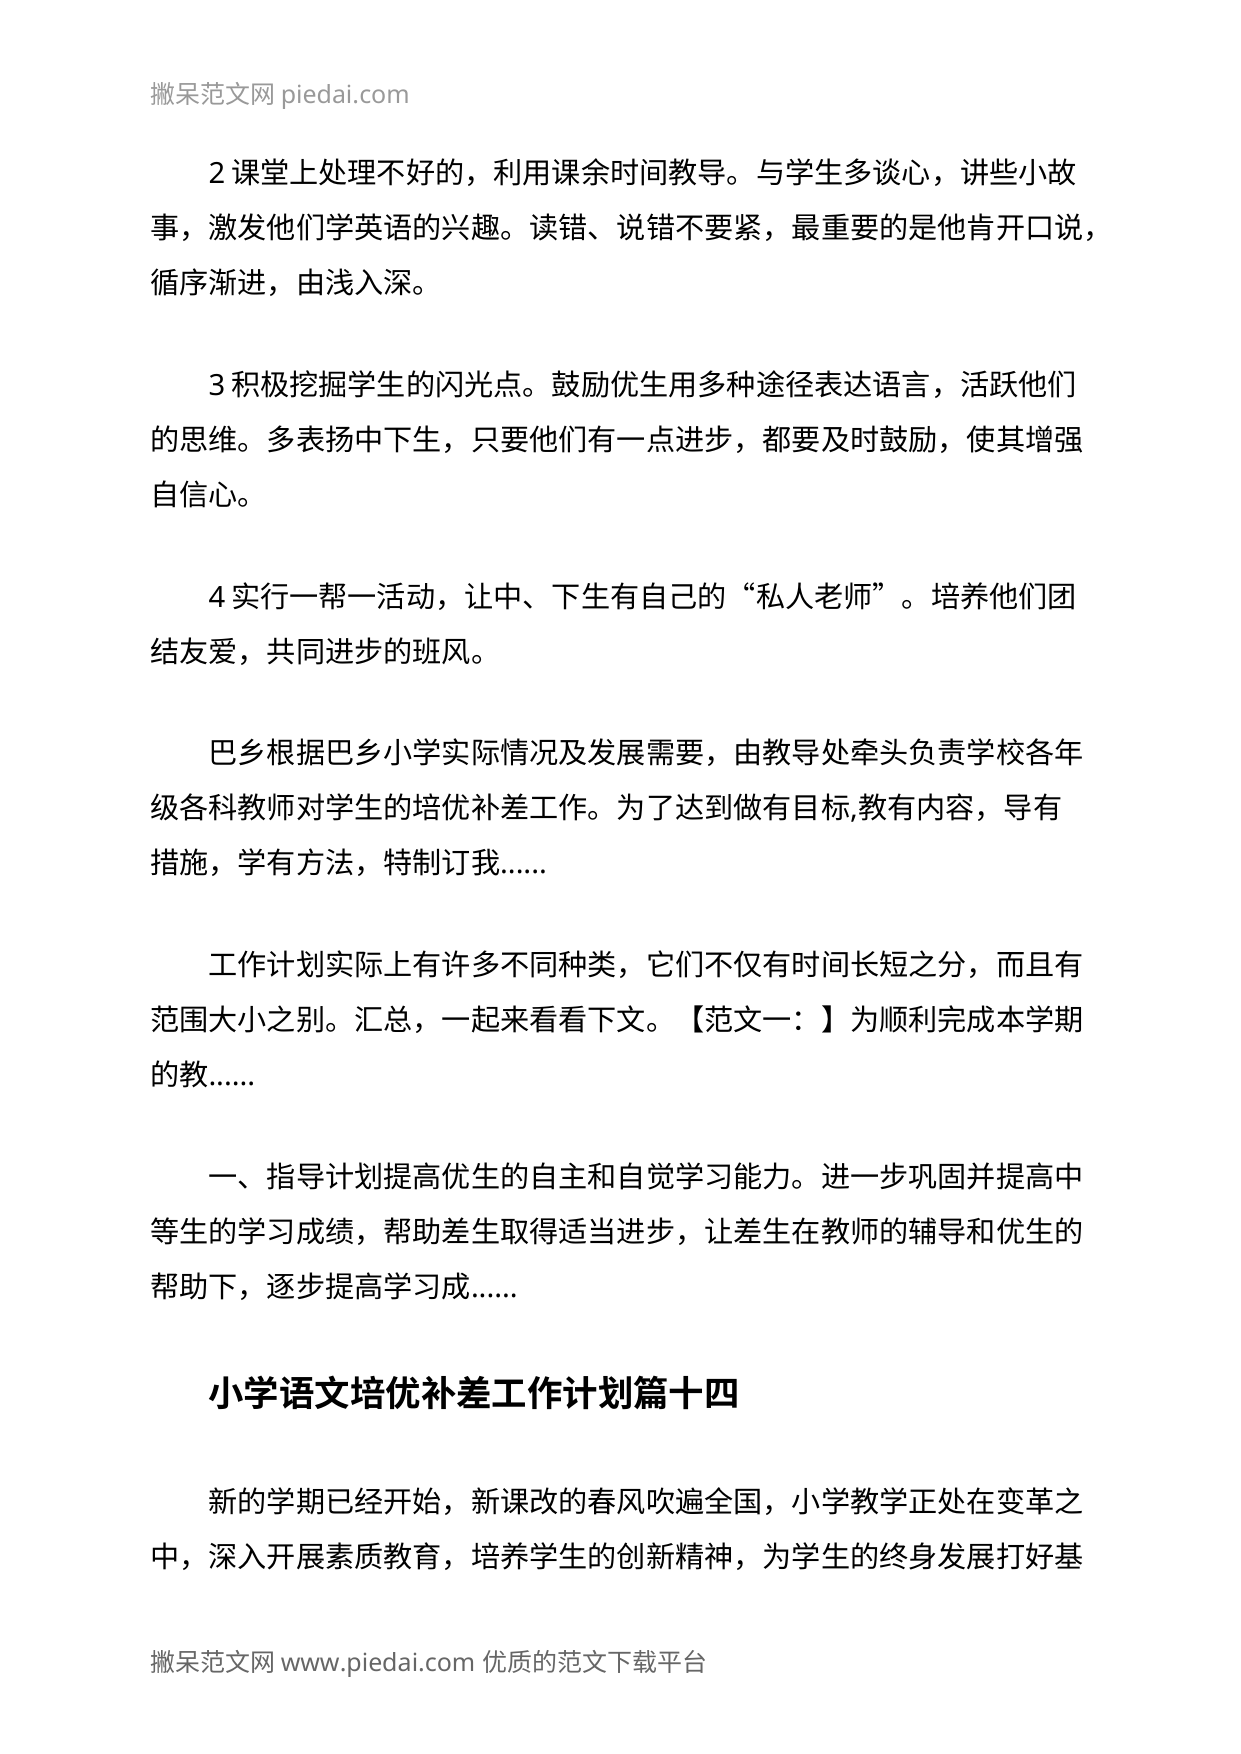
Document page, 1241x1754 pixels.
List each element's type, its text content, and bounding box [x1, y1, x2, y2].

text 巴乡根据巴乡小学实际情况及发展需要，由教导处牵头负责学校各年级各科教师对学生的培优补差工作。为了达到做有目标,教有内容，导有措施，学有方法，特制订我...... [150, 730, 1090, 882]
text 3积极挖掘学生的闪光点。鼓励优生用多种途径表达语言，活跃他们的思维。多表扬中下生，只要他们有一点进步，都要及时鼓励，使其增强自信心。 [150, 362, 1090, 514]
text 工作计划实际上有许多不同种类，它们不仅有时间长短之分，而且有范围大小之别。汇总，一起来看看下文。【范文一：】为顺利完成本学期的教...... [150, 942, 1090, 1094]
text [150, 1479, 1090, 1576]
text 4实行一帮一活动，让中、下生有自己的“私人老师”。培养他们团结友爱，共同进步的班风。 [150, 573, 1090, 671]
text 2课堂上处理不好的，利用课余时间教导。与学生多谈心，讲些小故事，激发他们学英语的兴趣。读错、说错不要紧，最重要的是他肯开口说，循序渐进，由浅入深。 [150, 150, 1090, 302]
text 一、指导计划提高优生的自主和自觉学习能力。进一步巩固并提高中等生的学习成绩，帮助差生取得适当进步，让差生在教师的辅导和优生的帮助下，逐步提高学习成...... [150, 1154, 1090, 1306]
text 小学语文培优补差工作计划篇十四 [150, 1366, 1090, 1417]
